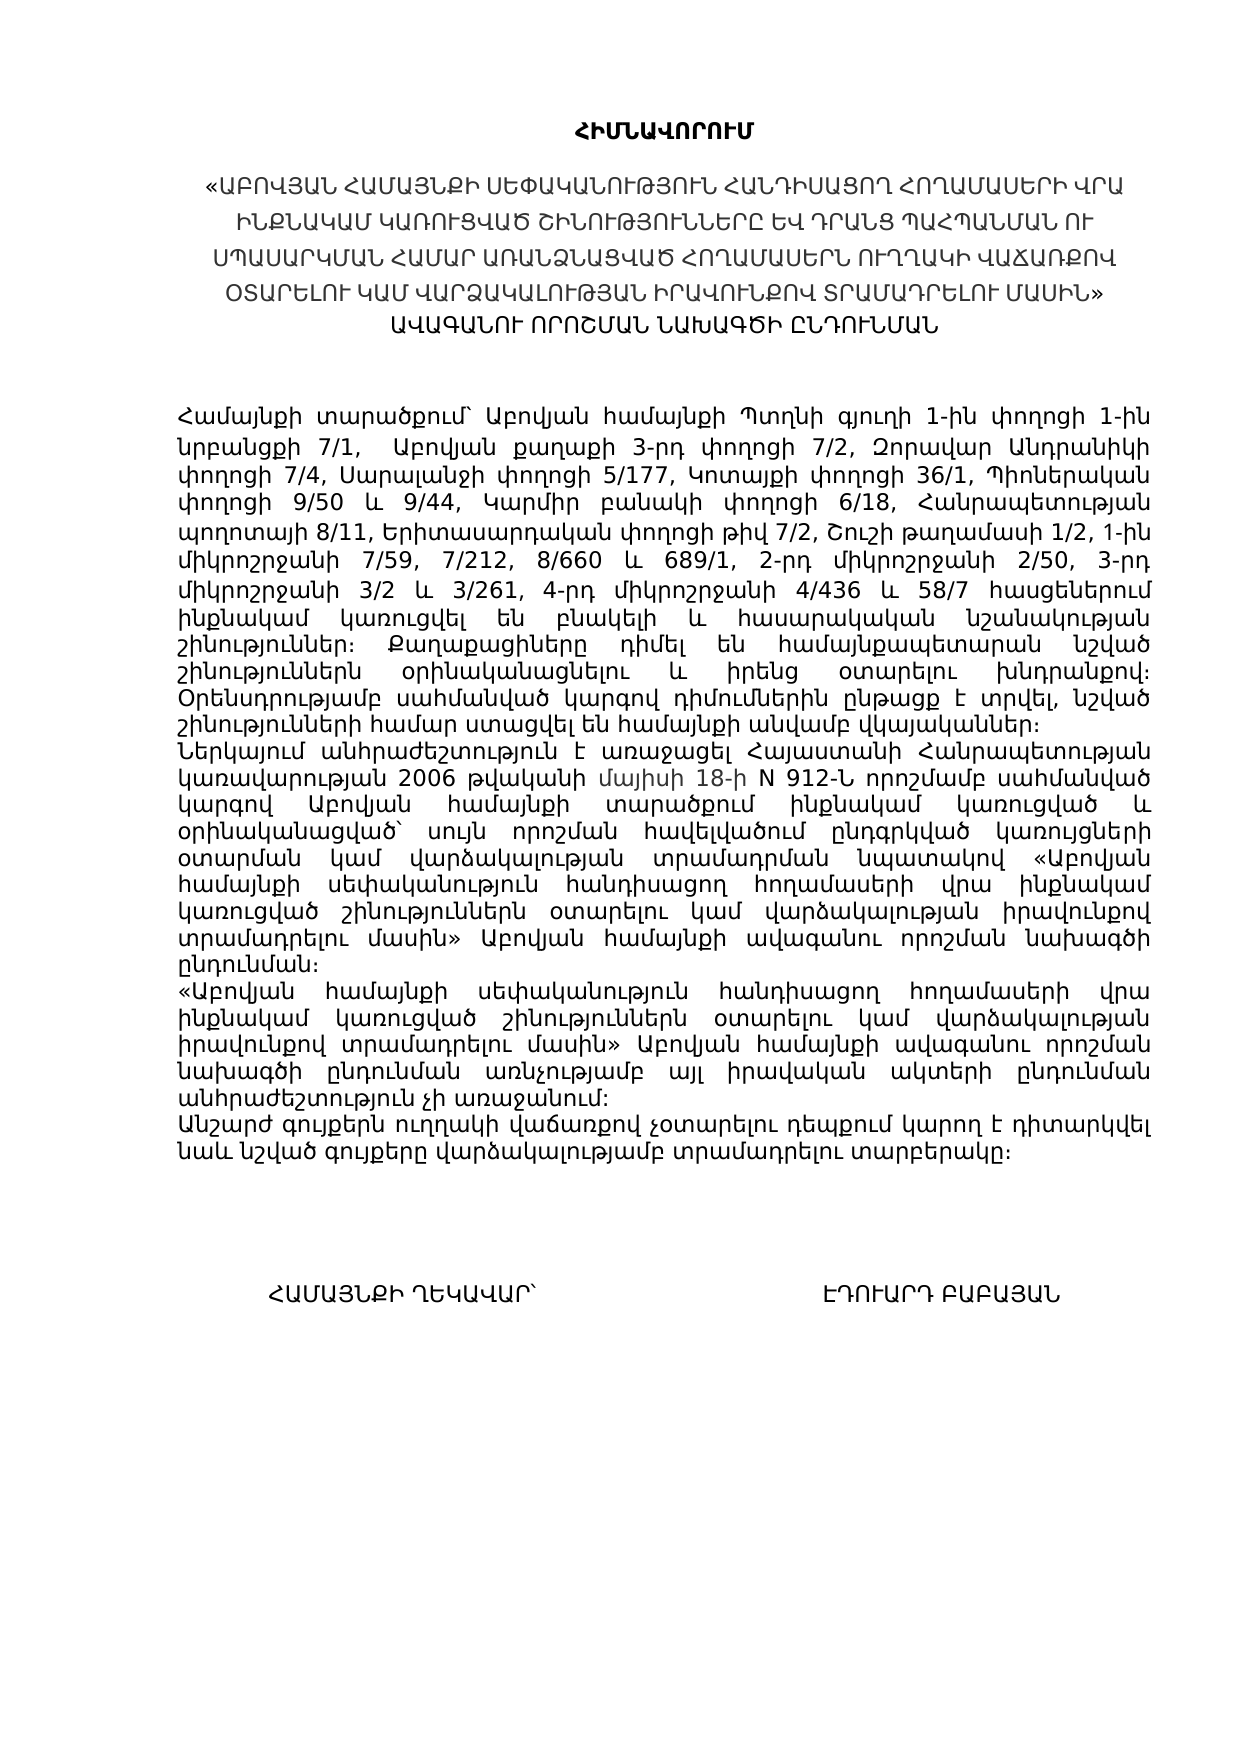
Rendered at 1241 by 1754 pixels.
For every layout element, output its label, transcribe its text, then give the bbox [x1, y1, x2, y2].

text «ԱԲՈՎՅԱՆ ՀԱՄԱՅՆՔԻ ՍԵՓԱԿԱՆՈՒԹՅՈՒՆ ՀԱՆԴԻՍԱՑՈՂ ՀՈՂԱՄԱՍԵՐԻ ՎՐԱ ԻՆՔՆԱԿԱՄ ԿԱՌՈՒՑՎԱԾ ՇԻՆՈՒԹՅՈՒՆՆԵՐԸ ԵՎ ԴՐԱՆՑ ՊԱՀՊԱՆՄԱՆ ՈՒ ՍՊԱՍԱՐԿՄԱՆ ՀԱՄԱՐ ԱՌԱՆՁՆԱՑՎԱԾ ՀՈՂԱՄԱՍԵՐՆ ՈՒՂՂԱԿԻ ՎԱՃԱՌՔՈՎ ՕՏԱՐԵԼՈՒ ԿԱՄ ՎԱՐՁԱԿԱԼՈՒԹՅԱՆ ԻՐԱՎՈՒՆՔՈՎ ՏՐԱՄԱԴՐԵԼՈՒ ՄԱՍԻՆ» ԱՎԱԳԱՆՈՒ ՈՐՈՇՄԱՆ ՆԱԽԱԳԾԻ ԸՆԴՈՒՆՄԱՆ [177, 169, 1152, 339]
text ՀԻՄՆԱՎՈՐՈՒՄ [177, 118, 1152, 145]
text Համայնքի տարածքում` Աբովյան համայնքի Պտղնի գյուղի 1-ին փողոցի 1-ին նրբանցքի 7/1, Աբովյան քաղաքի 3-րդ փողոցի 7/2, Զորավար Անդրանիկի փողոցի 7/4, Սարալանջի փողոցի 5/177, Կոտայքի փողոցի 36/1, Պիոներական փողոցի 9/50 և 9/44, Կարմիր բանակի փողոցի 6/18, Հանրապետության պողոտայի 8/11, Երիտասարդական փողոցի թիվ 7/2, Շուշի թաղամասի 1/2, 1-ին միկրոշրջանի 7/59, 7/212, 8/660 և 689/1, 2-րդ միկրոշրջանի 2/50, 3-րդ միկրոշրջանի 3/2 և 3/261, 4-րդ միկրոշրջանի 4/436 և 58/7 հասցեներում ինքնակամ կառուցվել են բնակելի և հասարակական նշանակության շինություններ։ Քաղաքացիները դիմել են համայնքապետարան նշված շինություններն օրինականացնելու և իրենց օտարելու խնդրանքով։ Օրենսդրությամբ սահմանված կարգով դիմումներին ընթացք է տրվել, նշված շինությունների համար ստացվել են համայնքի անվամբ վկայականներ։ Ներկայում անհրաժեշտություն է առաջացել Հայաստանի Հանրապետության կառավարության 2006 թվականի մայիսի 18-ի N 912-Ն որոշմամբ սահմանված կարգով Աբովյան համայնքի տարածքում ինքնակամ կառուցված և օրինականացված՝ սույն որոշման հավելվածում ընդգրկված կառույցների օտարման կամ վարձակալության տրամադրման նպատակով «Աբովյան համայնքի սեփականություն հանդիսացող հողամասերի վրա ինքնակամ կառուցված շինություններն օտարելու կամ վարձակալության իրավունքով տրամադրելու մասին» Աբովյան համայնքի ավագանու որոշման նախագծի ընդունման։ «Աբովյան համայնքի սեփականություն հանդիսացող հողամասերի վրա ինքնակամ կառուցված շինություններն օտարելու կամ վարձակալության իրավունքով տրամադրելու մասին» Աբովյան համայնքի ավագանու որոշման նախագծի ընդունման առնչությամբ այլ իրավական ակտերի ընդունման անհրաժեշտություն չի առաջանում: Անշարժ գույքերն ուղղակի վաճառքով չօտարելու դեպքում կարող է դիտարկվել նաև նշված գույքերը վարձակալությամբ տրամադրելու տարբերակը։ [177, 400, 1152, 1165]
text ՀԱՄԱՅՆՔԻ ՂԵԿԱՎԱՐ՝ ԷԴՈՒԱՐԴ ԲԱԲԱՅԱՆ [177, 1281, 1152, 1307]
